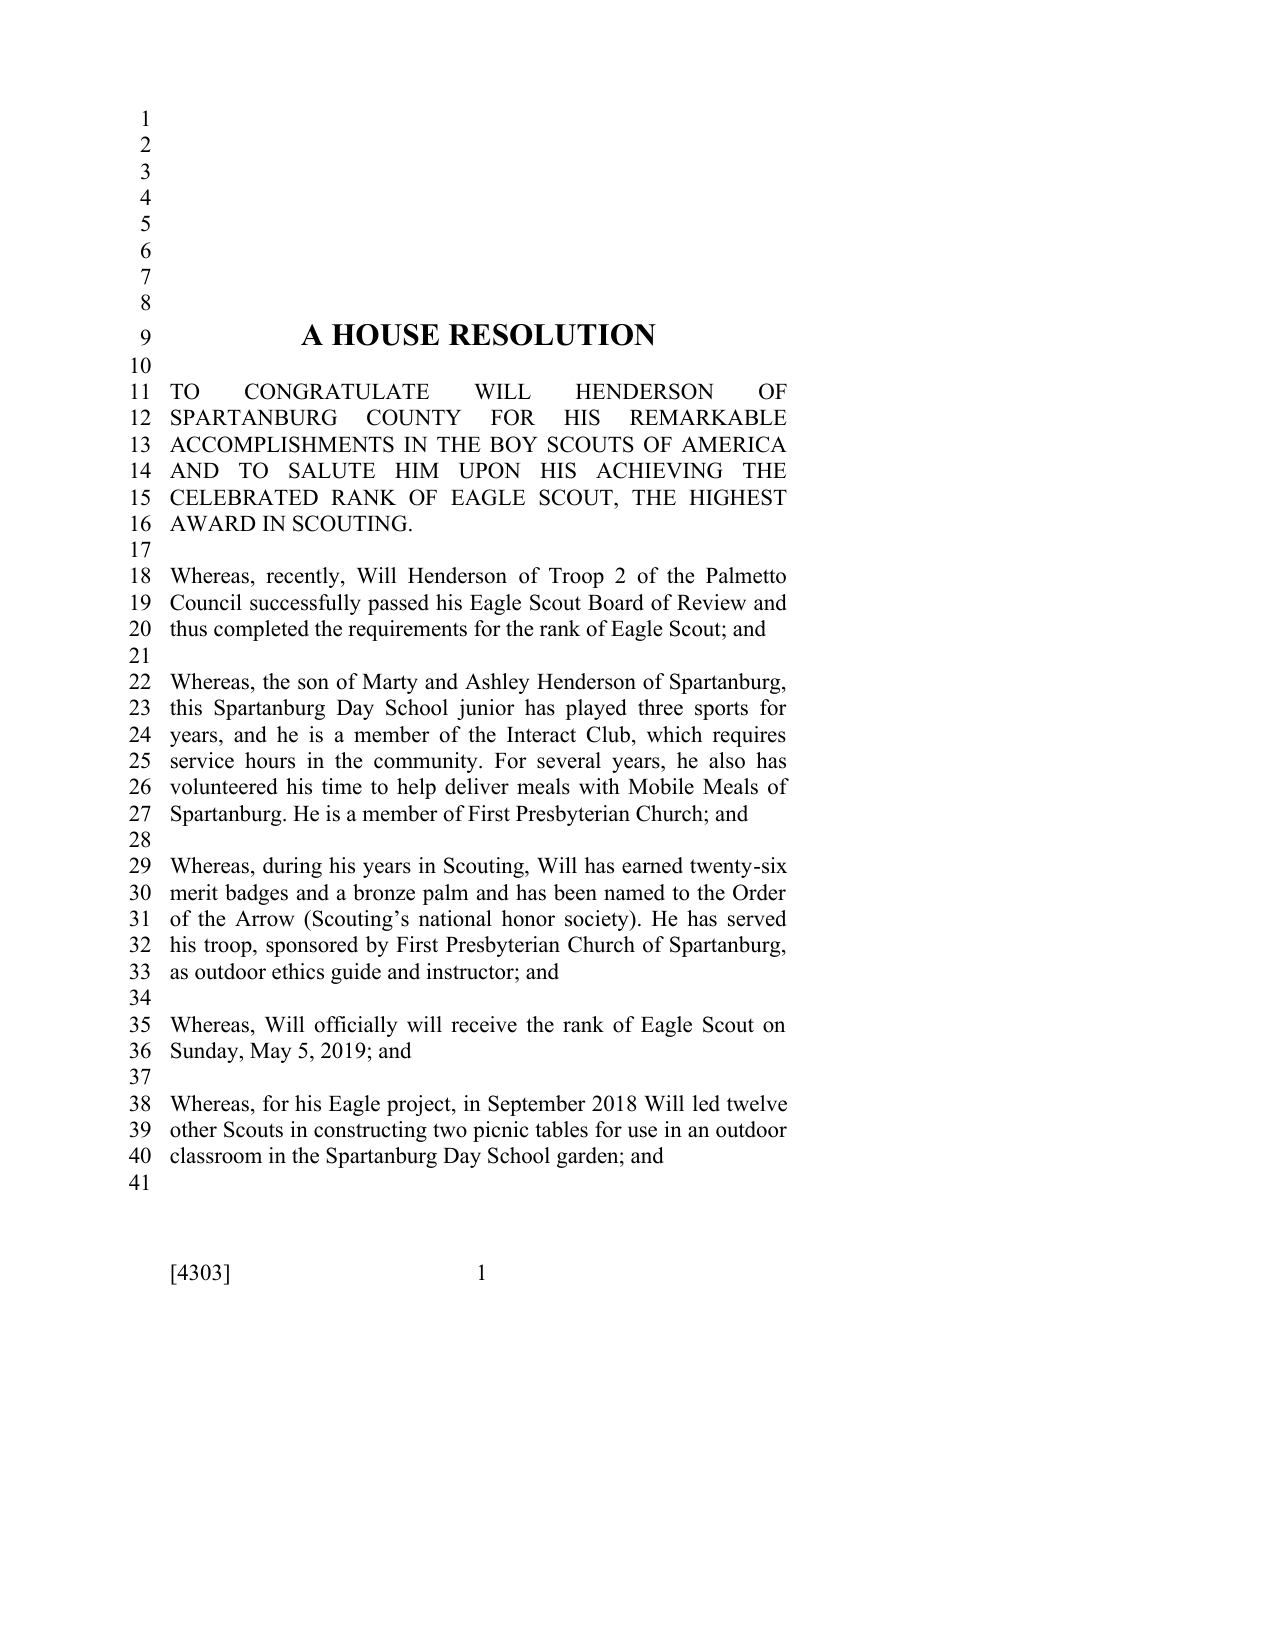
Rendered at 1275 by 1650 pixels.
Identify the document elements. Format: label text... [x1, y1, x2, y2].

text Whereas, recently, Will Henderson of Troop 2 of the Palmetto Council successfully passed his Eagle Scout Board of Review and thus completed the requirements for the rank of Eagle Scout; and [169, 563, 787, 642]
text Whereas, during his years in Scouting, Will has earned twenty-six merit badges and a bronze palm and has been named to the Order of the Arrow (Scouting’s national honor society). He has served his troop, sponsored by First Presbyterian Church of Spartanburg, as outdoor ethics guide and instructor; and [169, 852, 787, 984]
text Whereas, Will officially will receive the rank of Eagle Scout on Sunday, May 5, 2019; and [169, 1011, 787, 1063]
text Whereas, the son of Marty and Ashley Henderson of Spartanburg, this Spartanburg Day School junior has played three sports for years, and he is a member of the Interact Club, which requires service hours in the community. For several years, he also has volunteered his time to help deliver meals with Mobile Meals of Spartanburg. He is a member of First Presbyterian Church; and [169, 668, 787, 826]
text TO CONGRATULATE WILL HENDERSON OF SPARTANBURG COUNTY FOR HIS REMARKABLE ACCOMPLISHMENTS IN THE BOY SCOUTS OF AMERICA AND TO SALUTE HIM UPON HIS ACHIEVING THE CELEBRATED RANK OF EAGLE SCOUT, THE HIGHEST AWARD IN SCOUTING. [169, 378, 787, 536]
text Whereas, for his Eagle project, in September 2018 Will led twelve other Scouts in constructing two picnic tables for use in an outdoor classroom in the Spartanburg Day School garden; and [169, 1090, 787, 1169]
text A HOUSE RESOLUTION [169, 316, 787, 352]
